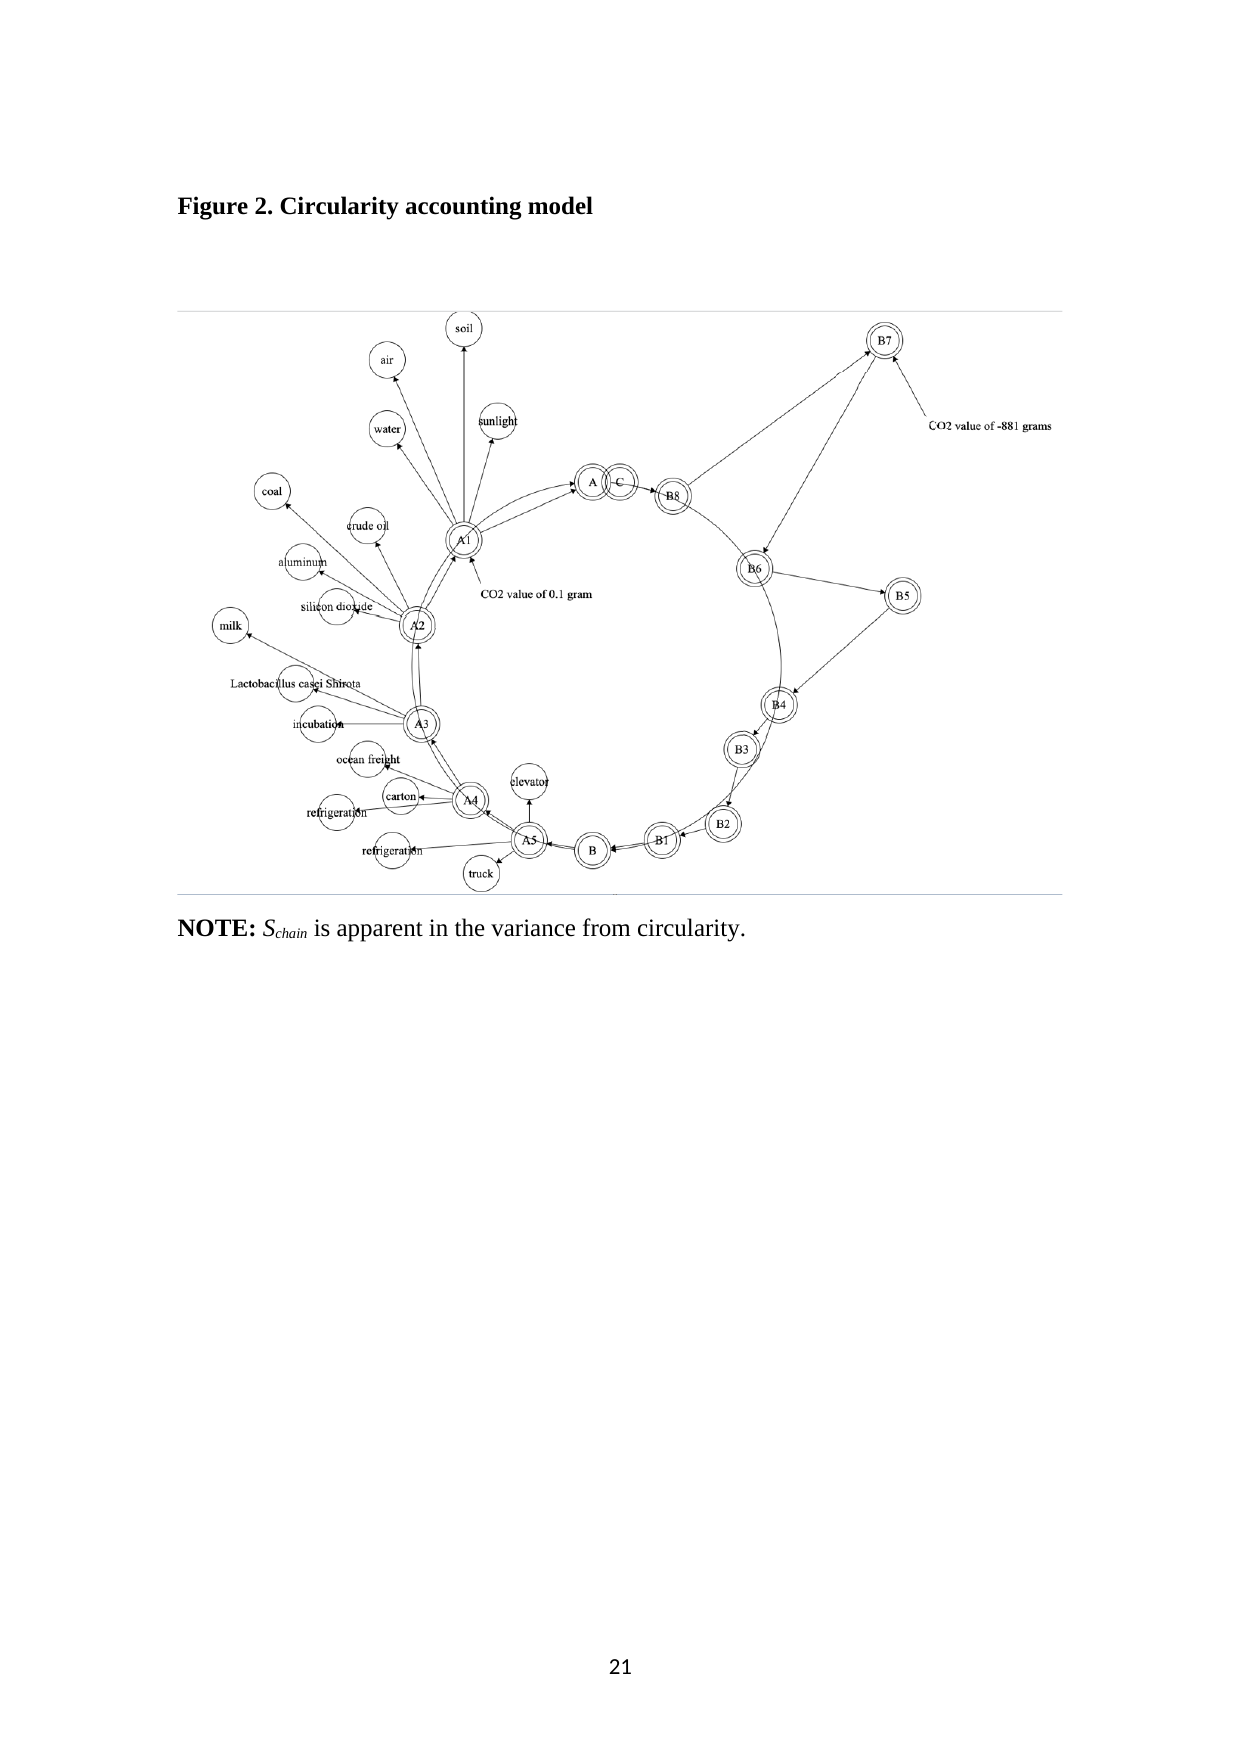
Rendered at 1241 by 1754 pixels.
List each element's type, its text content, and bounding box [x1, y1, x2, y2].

text NOTE: Schain is apparent in the variance from circularity. [177, 913, 1063, 942]
text Figure 2. Circularity accounting model [177, 191, 1063, 219]
picture [177, 310, 1063, 895]
